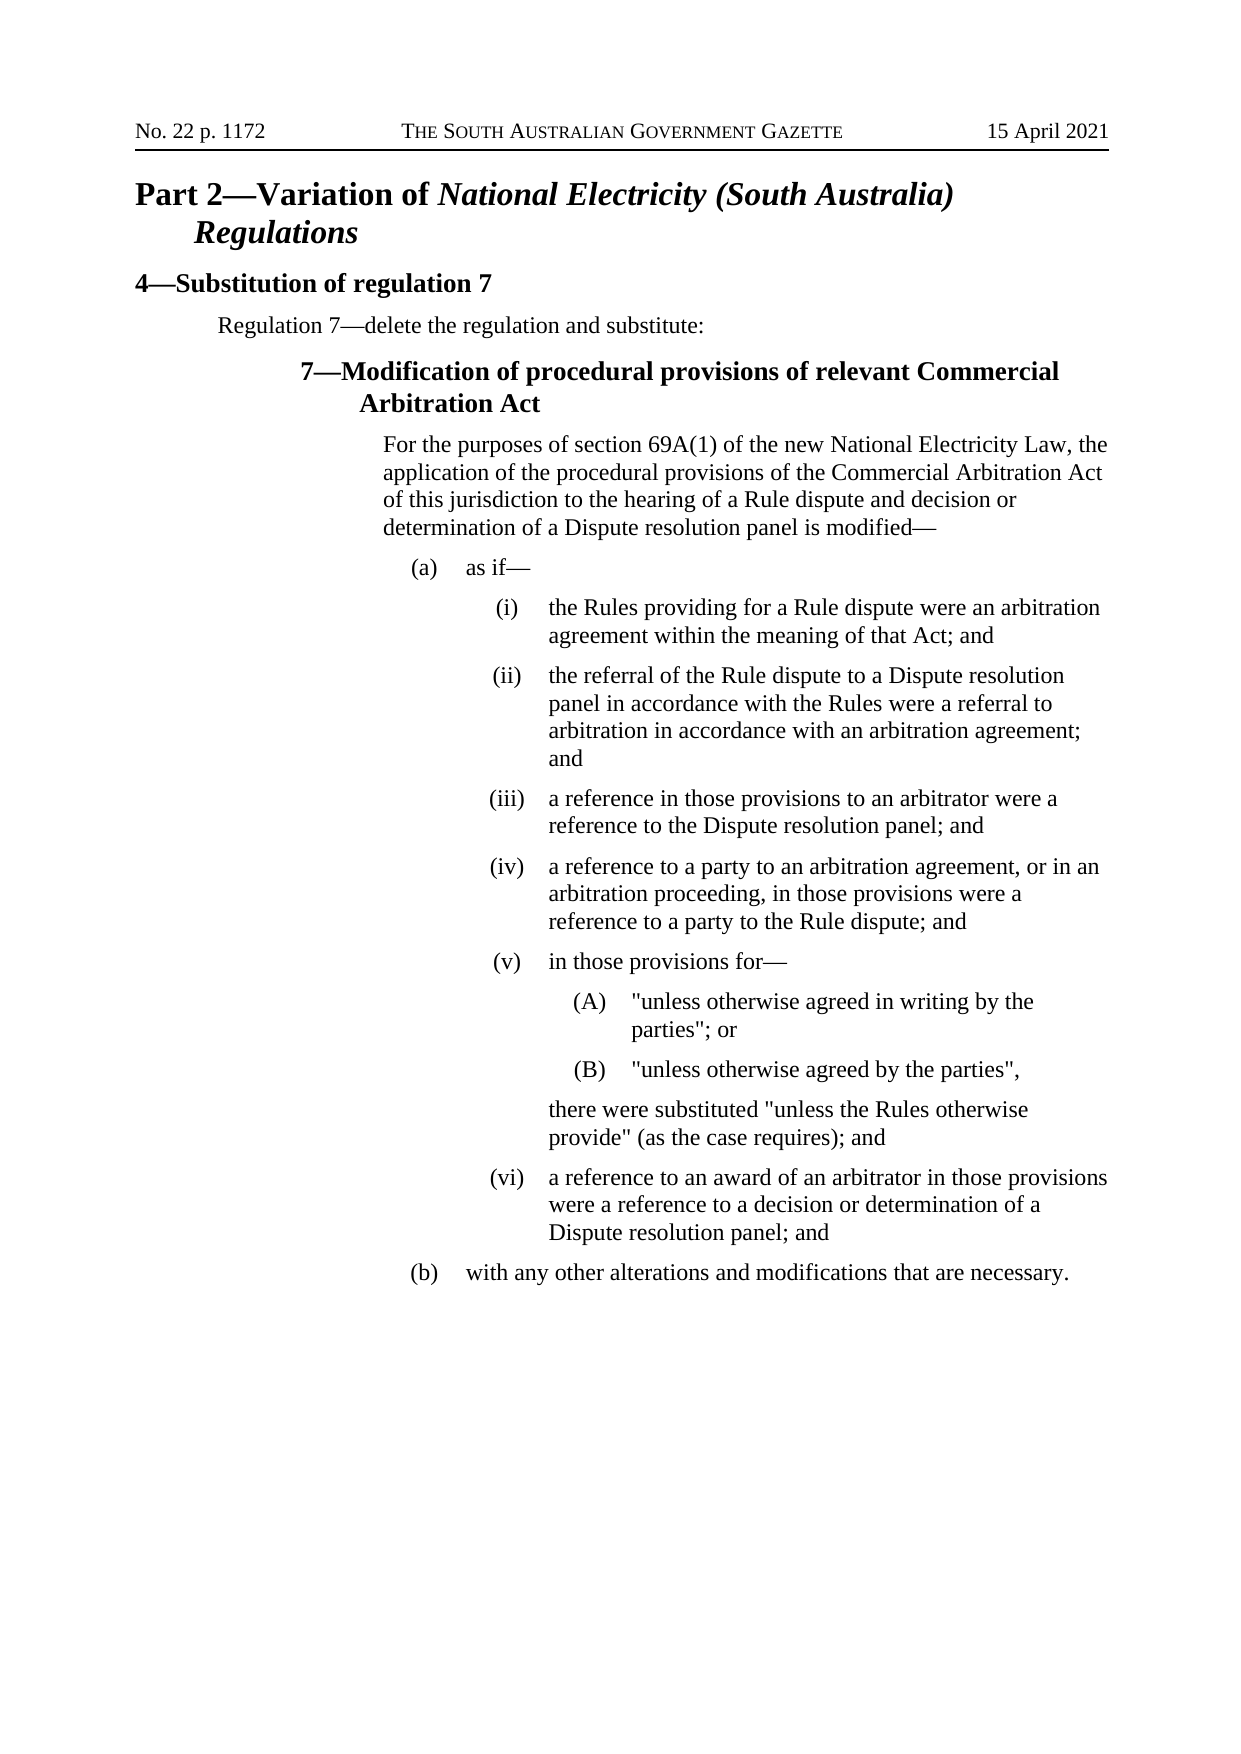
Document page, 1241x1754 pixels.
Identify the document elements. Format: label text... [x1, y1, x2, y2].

text 7—Modification of procedural provisions of relevant Commercial Arbitration Act [300, 356, 1109, 418]
text For the purposes of section 69A(1) of the new National Electricity Law, the application of the procedural provisions of the Commercial Arbitration Act of this jurisdiction to the hearing of a Rule dispute and decision or determination of a Dispute resolution panel is modified— [383, 430, 1109, 541]
text Part 2—Variation of National Electricity (South Australia) Regulations [135, 174, 1109, 251]
text there were substituted "unless the Rules otherwise provide" (as the case requires); and [548, 1095, 1109, 1150]
text (a) as if— [383, 553, 1109, 581]
text (iv) a reference to a party to an arbitration agreement, or in an arbitration proceeding, in those provisions were a reference to a party to the Rule dispute; and [466, 852, 1109, 934]
text (B) "unless otherwise agreed by the parties", [548, 1055, 1109, 1082]
text Regulation 7—delete the regulation and substitute: [217, 311, 1109, 339]
text (i) the Rules providing for a Rule dispute were an arbitration agreement within the meaning of that Act; and [466, 593, 1109, 648]
text (ii) the referral of the Rule dispute to a Dispute resolution panel in accordance with the Rules were a referral to arbitration in accordance with an arbitration agreement; and [466, 661, 1109, 771]
text 4—Substitution of regulation 7 [135, 268, 1109, 299]
text (iii) a reference in those provisions to an arbitrator were a reference to the Dispute resolution panel; and [466, 784, 1109, 839]
text (b) with any other alterations and modifications that are necessary. [383, 1258, 1109, 1286]
text (v) in those provisions for— [466, 947, 1109, 974]
text (vi) a reference to an award of an arbitrator in those provisions were a reference to a decision or determination of a Dispute resolution panel; and [466, 1163, 1109, 1245]
text (A) "unless otherwise agreed in writing by the parties"; or [548, 987, 1109, 1042]
